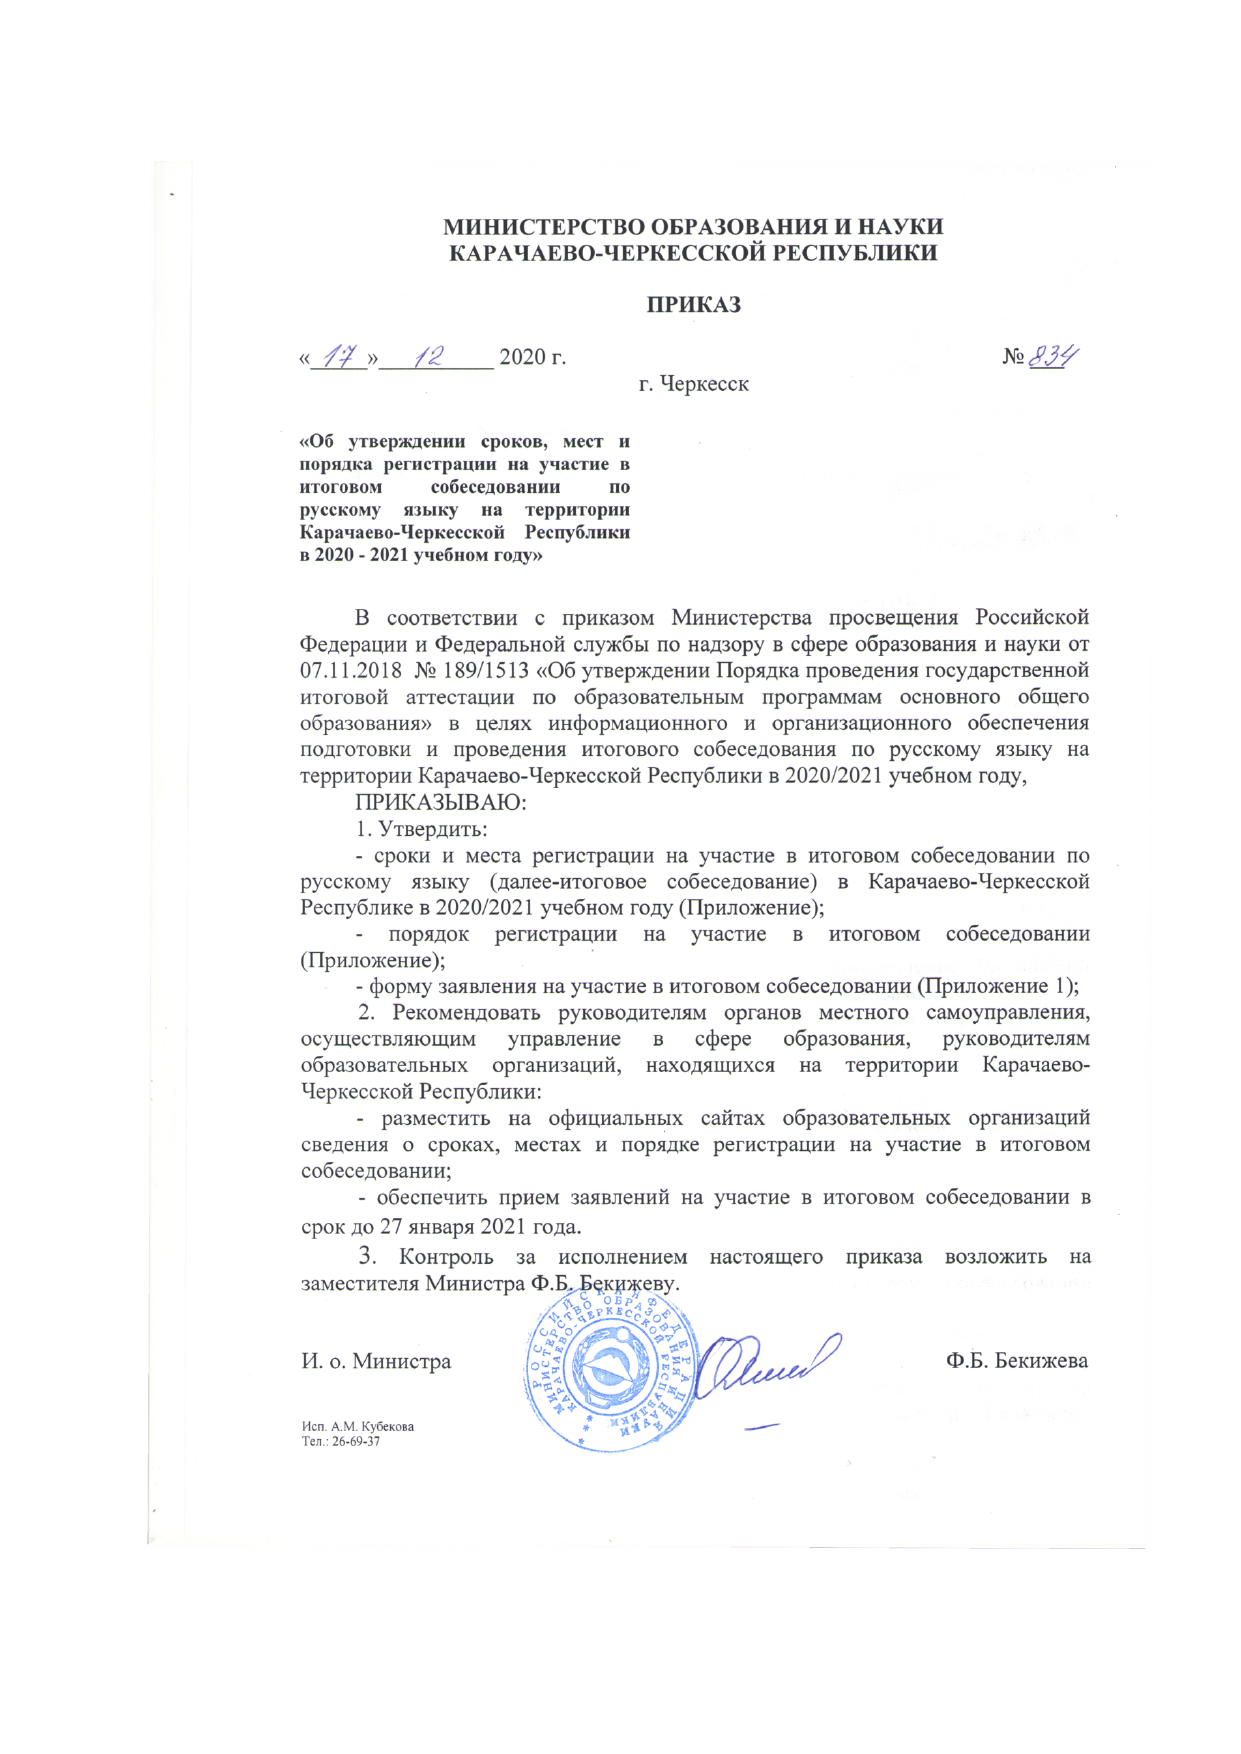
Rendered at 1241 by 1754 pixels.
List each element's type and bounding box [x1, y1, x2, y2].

picture [147, 161, 1152, 1549]
